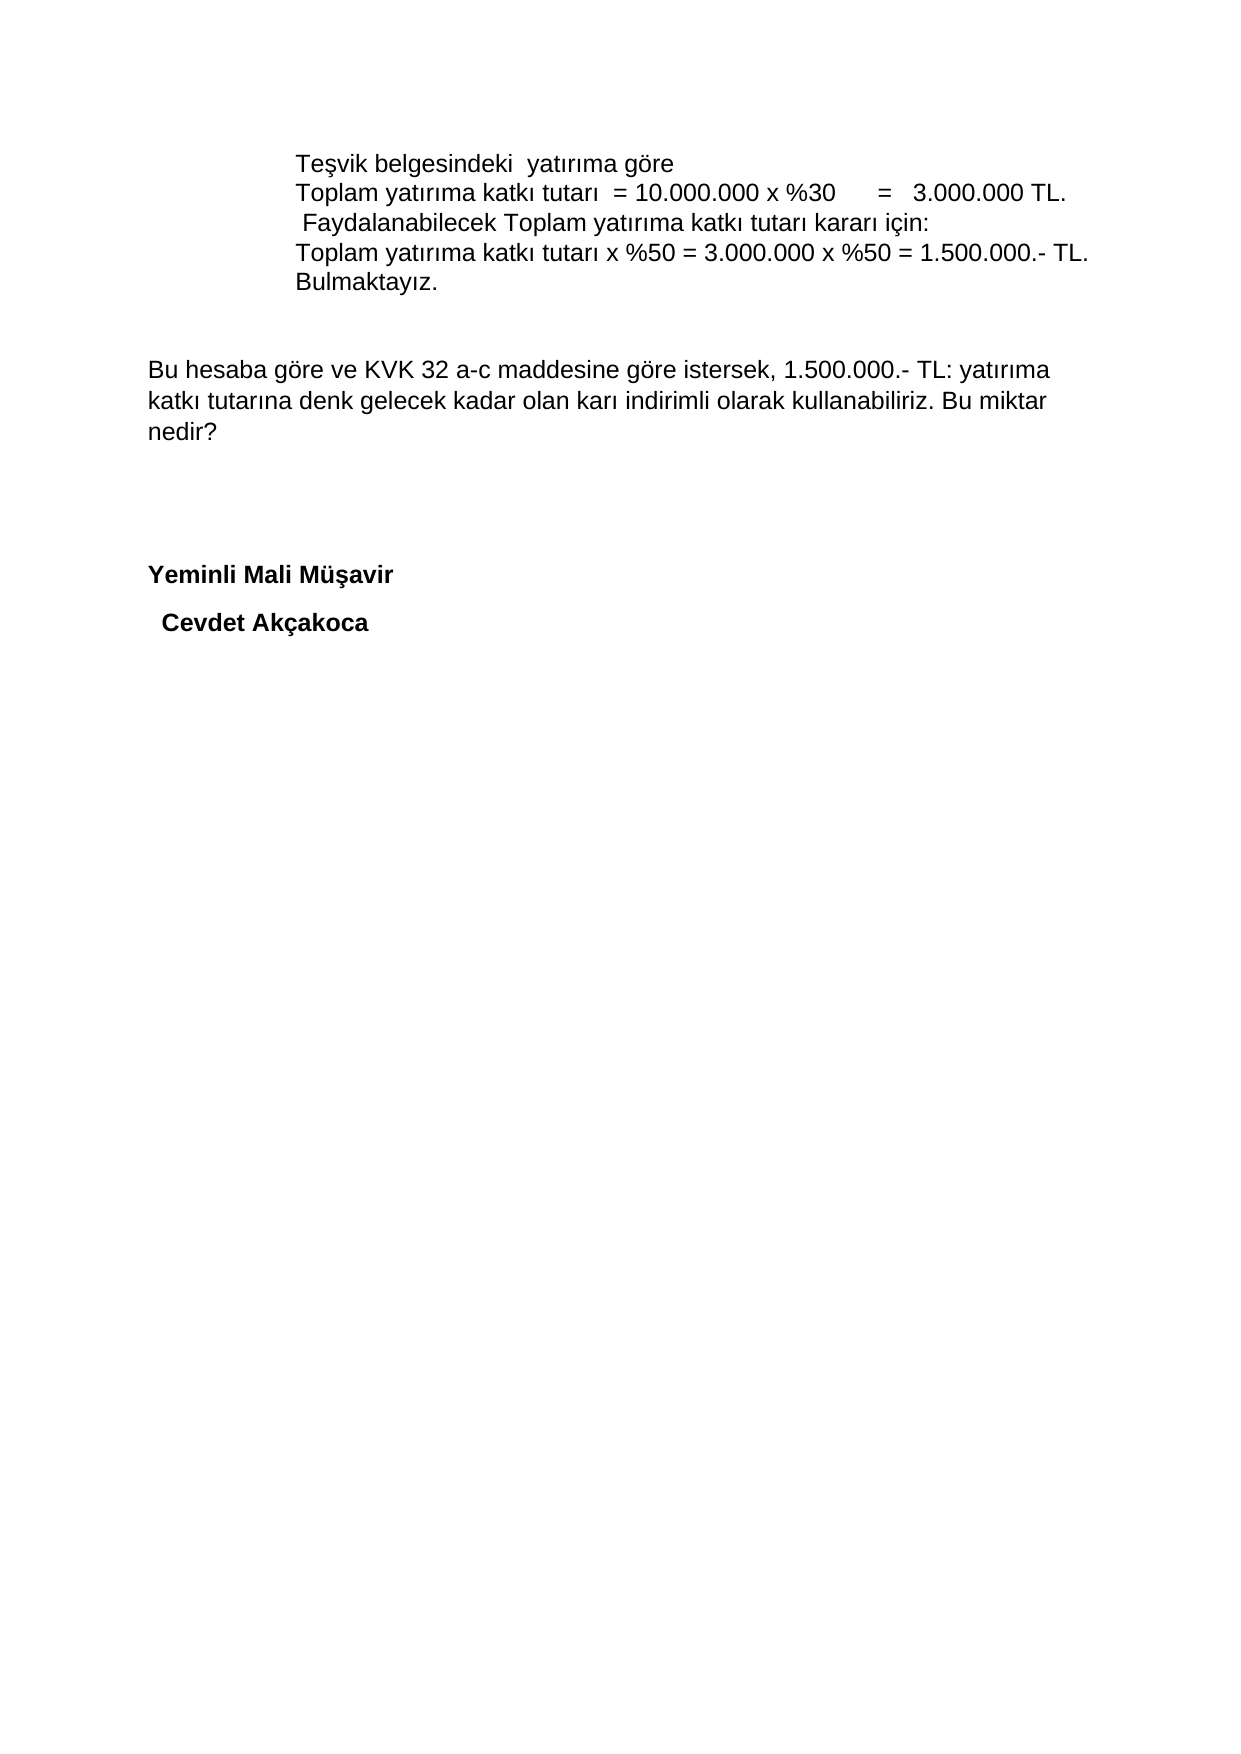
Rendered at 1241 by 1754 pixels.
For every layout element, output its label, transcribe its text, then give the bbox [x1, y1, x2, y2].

text Bu hesaba göre ve KVK 32 a-c maddesine göre istersek, 1.500.000.- TL: yatırıma katkı tutarına denk gelecek kadar olan karı indirimli olarak kullanabiliriz. Bu miktar nedir? [148, 355, 1093, 446]
text Yeminli Mali Müşavir [148, 560, 1093, 589]
list Faydalanabilecek Toplam yatırıma katkı tutarı kararı için: [295, 207, 1093, 237]
list Toplam yatırıma katkı tutarı = 10.000.000 x %30 = 3.000.000 TL. [295, 177, 1093, 207]
list Teşvik belgesindeki yatırıma göre [295, 148, 1093, 177]
text Cevdet Akçakoca [148, 608, 1093, 637]
list Toplam yatırıma katkı tutarı x %50 = 3.000.000 x %50 = 1.500.000.- TL. [295, 237, 1093, 266]
list Bulmaktayız. [295, 266, 1093, 296]
